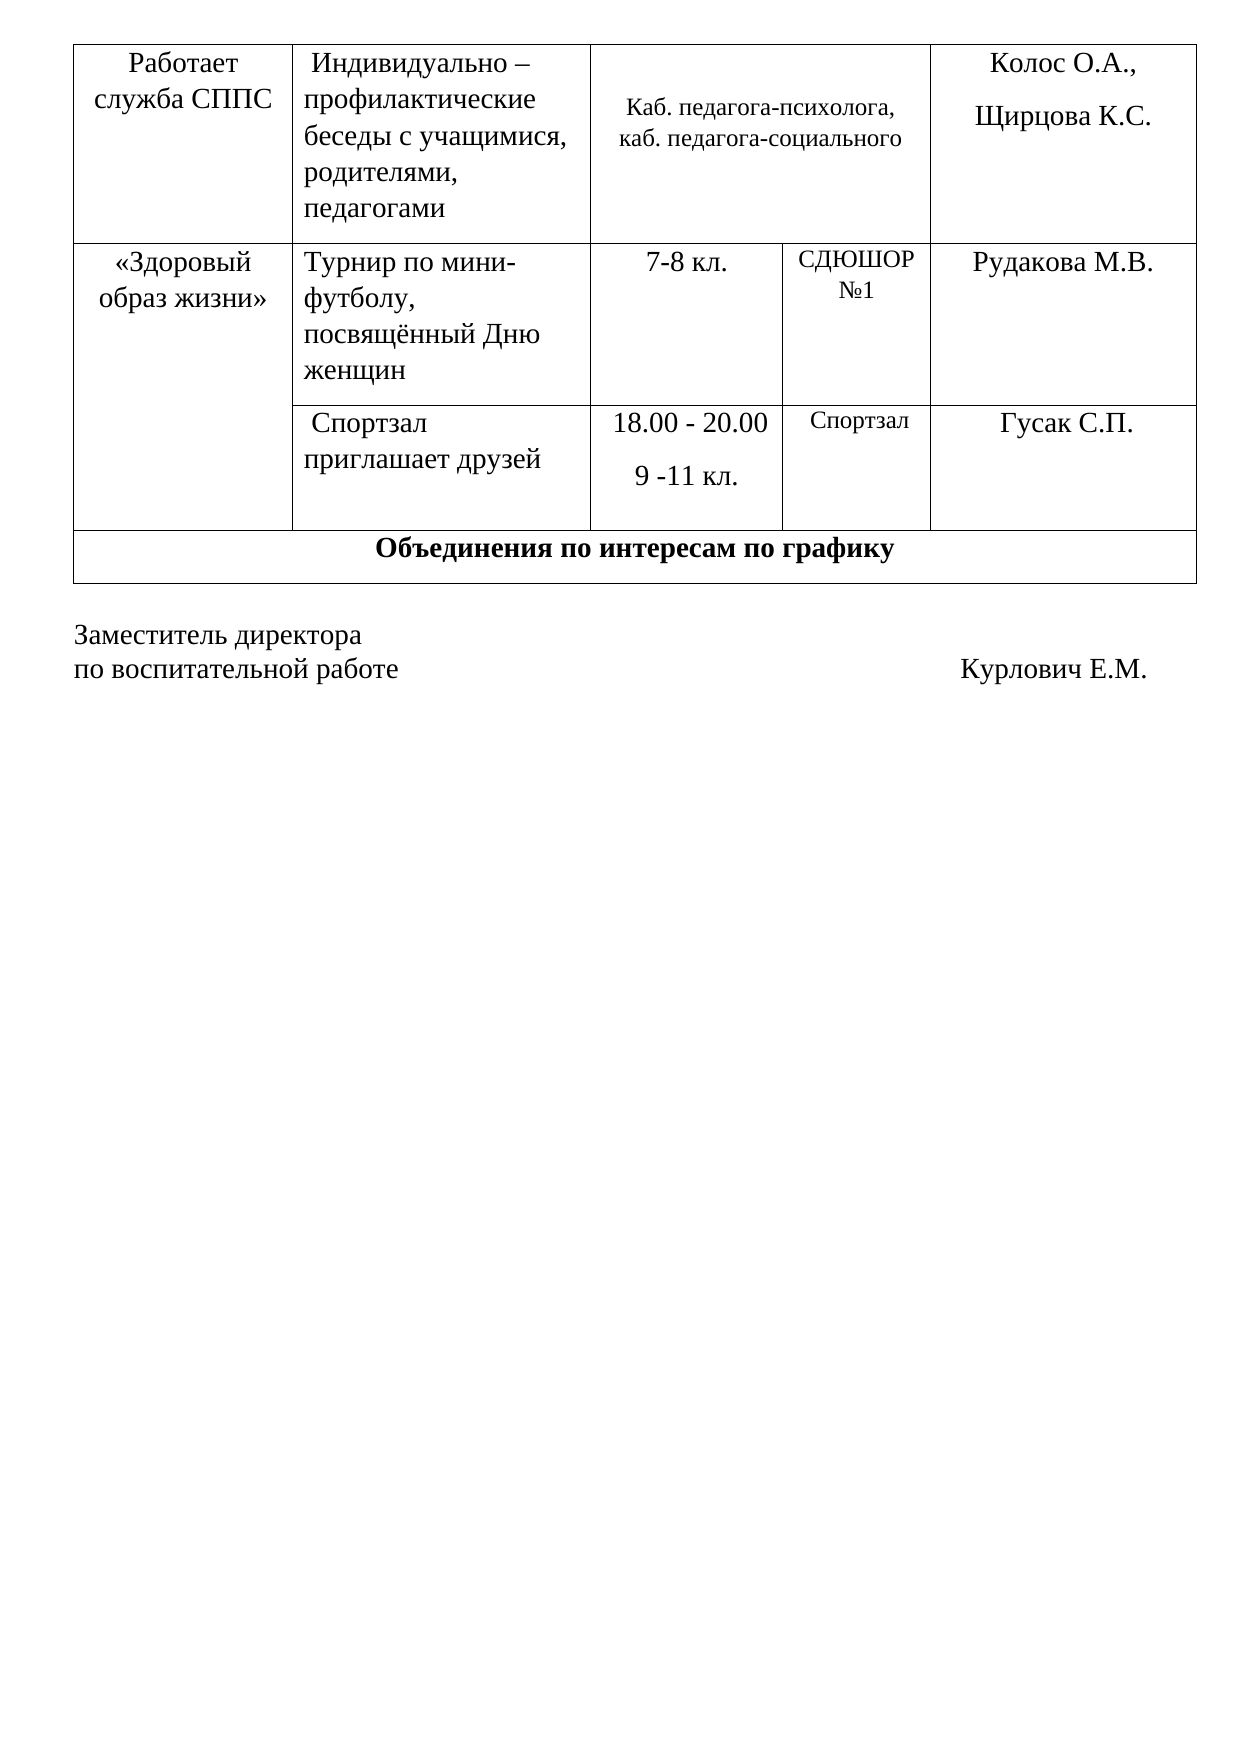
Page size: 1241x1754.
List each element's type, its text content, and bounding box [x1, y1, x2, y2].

text Заместитель директора [59, 617, 1152, 651]
table_cell СДЮШОР №1 [783, 244, 930, 404]
table_cell Каб. педагога-психолога, каб. педагога-социального [591, 45, 930, 243]
text по воспитательной работе Курлович Е.М. [59, 651, 1152, 684]
table_cell Работает служба СППС [74, 45, 292, 243]
table_cell Индивидуально – профилактические беседы с учащимися, родителями, педагогами [293, 45, 590, 243]
table_cell Спортзал [783, 406, 930, 529]
table_cell «Здоровый образ жизни» [74, 244, 292, 529]
table_cell Рудакова М.В. [931, 244, 1196, 404]
table_cell Спортзал приглашает друзей [293, 406, 590, 529]
table_cell 18.00 - 20.00 9 -11 кл. [591, 406, 782, 529]
table_cell Объединения по интересам по графику [74, 531, 1196, 583]
table_cell 7-8 кл. [591, 244, 782, 404]
table_cell Колос О.А., Щирцова К.С. [931, 45, 1196, 243]
table_cell Турнир по мини-футболу, посвящённый Дню женщин [293, 244, 590, 404]
table_cell Гусак С.П. [931, 406, 1196, 529]
